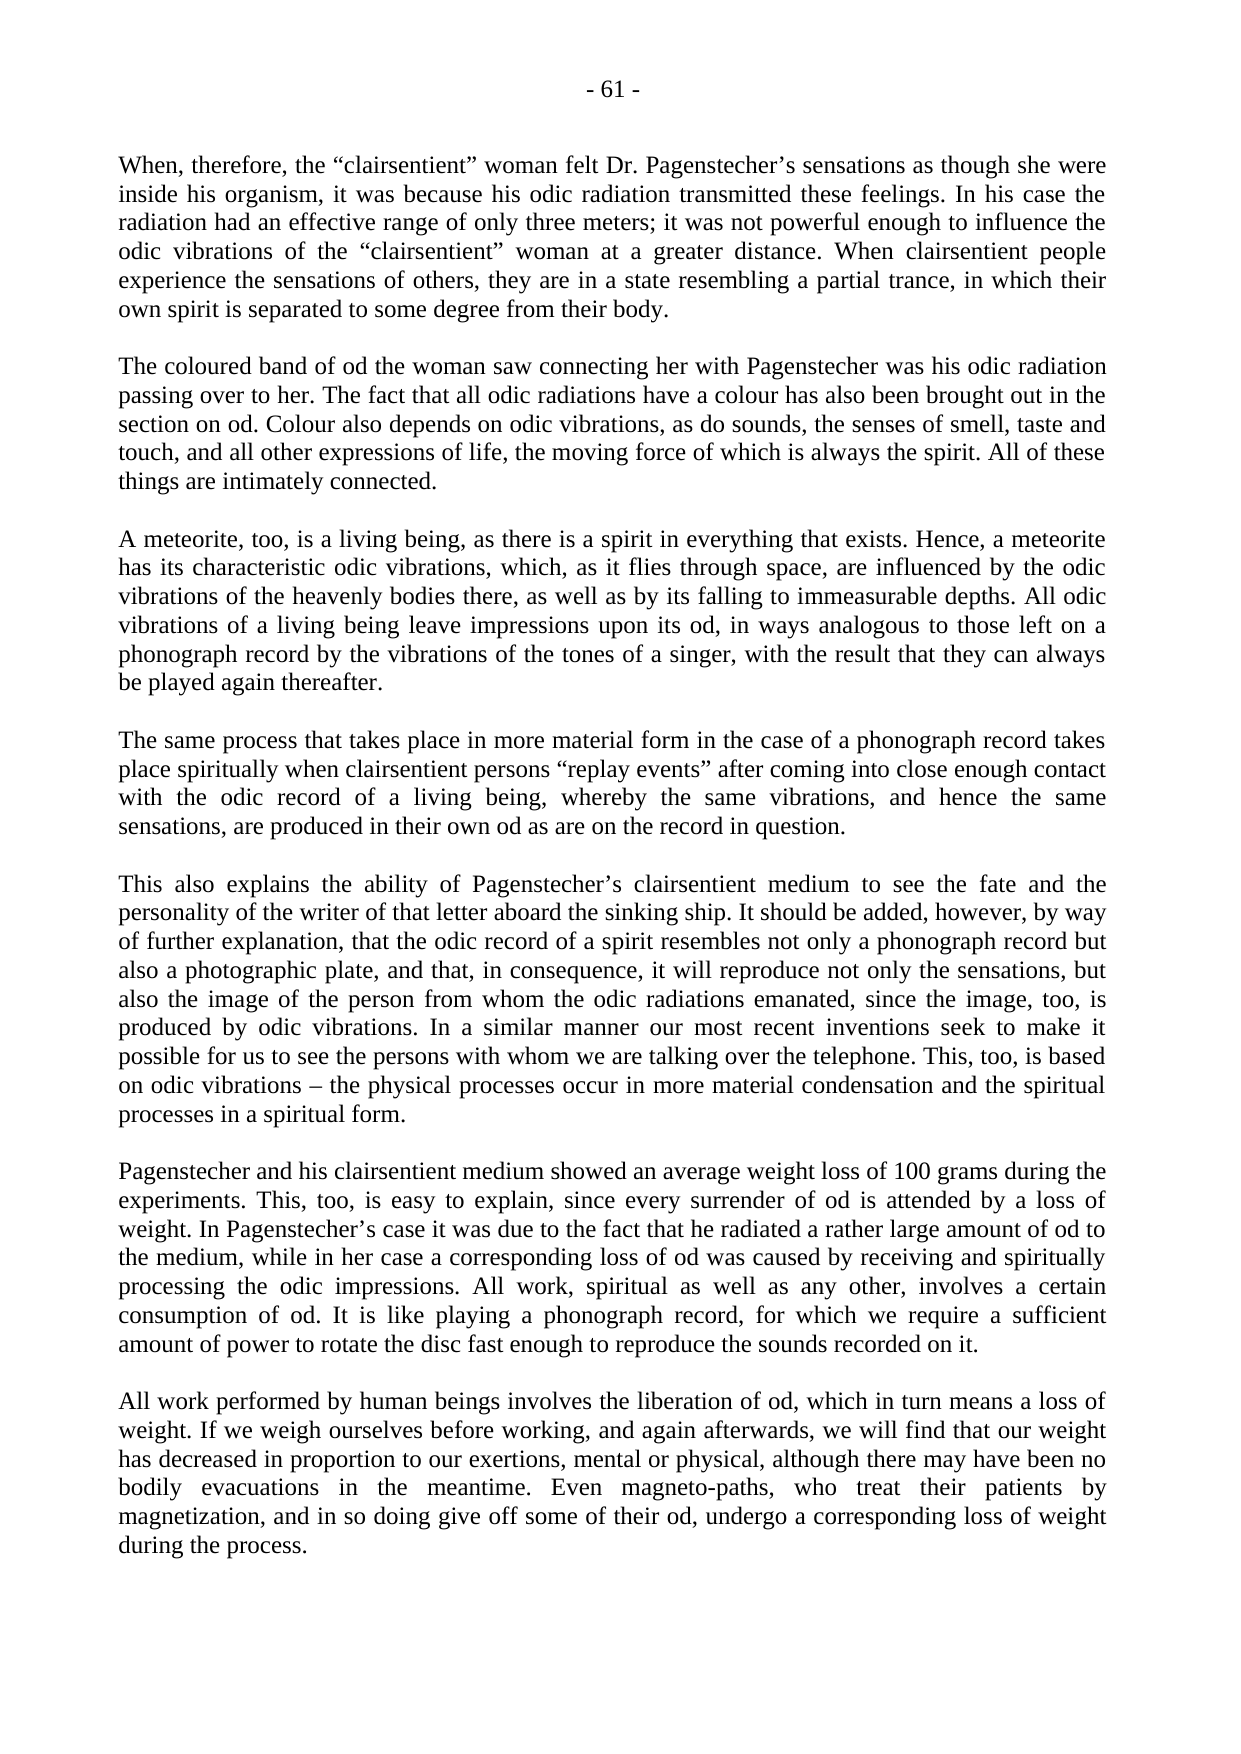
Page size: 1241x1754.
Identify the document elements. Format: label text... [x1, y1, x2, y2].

text When, therefore, the “clairsentient” woman felt Dr. Pagenstecher’s sensations as though she were inside his organism, it was because his odic radiation transmitted these feelings. In his case the radiation had an effective range of only three meters; it was not powerful enough to influence the odic vibrations of the “clairsentient” woman at a greater distance. When clairsentient people experience the sensations of others, they are in a state resembling a partial trance, in which their own spirit is separated to some degree from their body. [118, 150, 1107, 322]
text A meteorite, too, is a living being, as there is a spirit in everything that exists. Hence, a meteorite has its characteristic odic vibrations, which, as it flies through space, are influenced by the odic vibrations of the heavenly bodies there, as well as by its falling to immeasurable depths. All odic vibrations of a living being leave impressions upon its od, in ways analogous to those left on a phonograph record by the vibrations of the tones of a singer, with the result that they can always be played again thereafter. [118, 524, 1107, 696]
text Pagenstecher and his clairsentient medium showed an average weight loss of 100 grams during the experiments. This, too, is easy to explain, since every surrender of od is attended by a loss of weight. In Pagenstecher’s case it was due to the fact that he radiated a rather large amount of od to the medium, while in her case a corresponding loss of od was caused by receiving and spiritually processing the odic impressions. All work, spiritual as well as any other, involves a certain consumption of od. It is like playing a phonograph record, for which we require a sufficient amount of power to rotate the disc fast enough to reproduce the sounds recorded on it. [118, 1156, 1107, 1357]
text All work performed by human beings involves the liberation of od, which in turn means a loss of weight. If we weigh ourselves before working, and again afterwards, we will find that our weight has decreased in proportion to our exertions, mental or physical, although there may have been no bodily evacuations in the meantime. Even magneto-paths, who treat their patients by magnetization, and in so doing give off some of their od, undergo a corresponding loss of weight during the process. [118, 1386, 1107, 1559]
text The coloured band of od the woman saw connecting her with Pagenstecher was his odic radiation passing over to her. The fact that all odic radiations have a colour has also been brought out in the section on od. Colour also depends on odic vibrations, as do sounds, the senses of smell, taste and touch, and all other expressions of life, the moving force of which is always the spirit. All of these things are intimately connected. [118, 351, 1107, 495]
text This also explains the ability of Pagenstecher’s clairsentient medium to see the fate and the personality of the writer of that letter aboard the sinking ship. It should be added, however, by way of further explanation, that the odic record of a spirit resembles not only a phonograph record but also a photographic plate, and that, in consequence, it will reproduce not only the sensations, but also the image of the person from whom the odic radiations emanated, since the image, too, is produced by odic vibrations. In a similar manner our most recent inventions seek to make it possible for us to see the persons with whom we are talking over the telephone. This, too, is based on odic vibrations – the physical processes occur in more material condensation and the spiritual processes in a spiritual form. [118, 869, 1107, 1127]
text The same process that takes place in more material form in the case of a phonograph record takes place spiritually when clairsentient persons “replay events” after coming into close enough contact with the odic record of a living being, whereby the same vibrations, and hence the same sensations, are produced in their own od as are on the record in question. [118, 725, 1107, 840]
